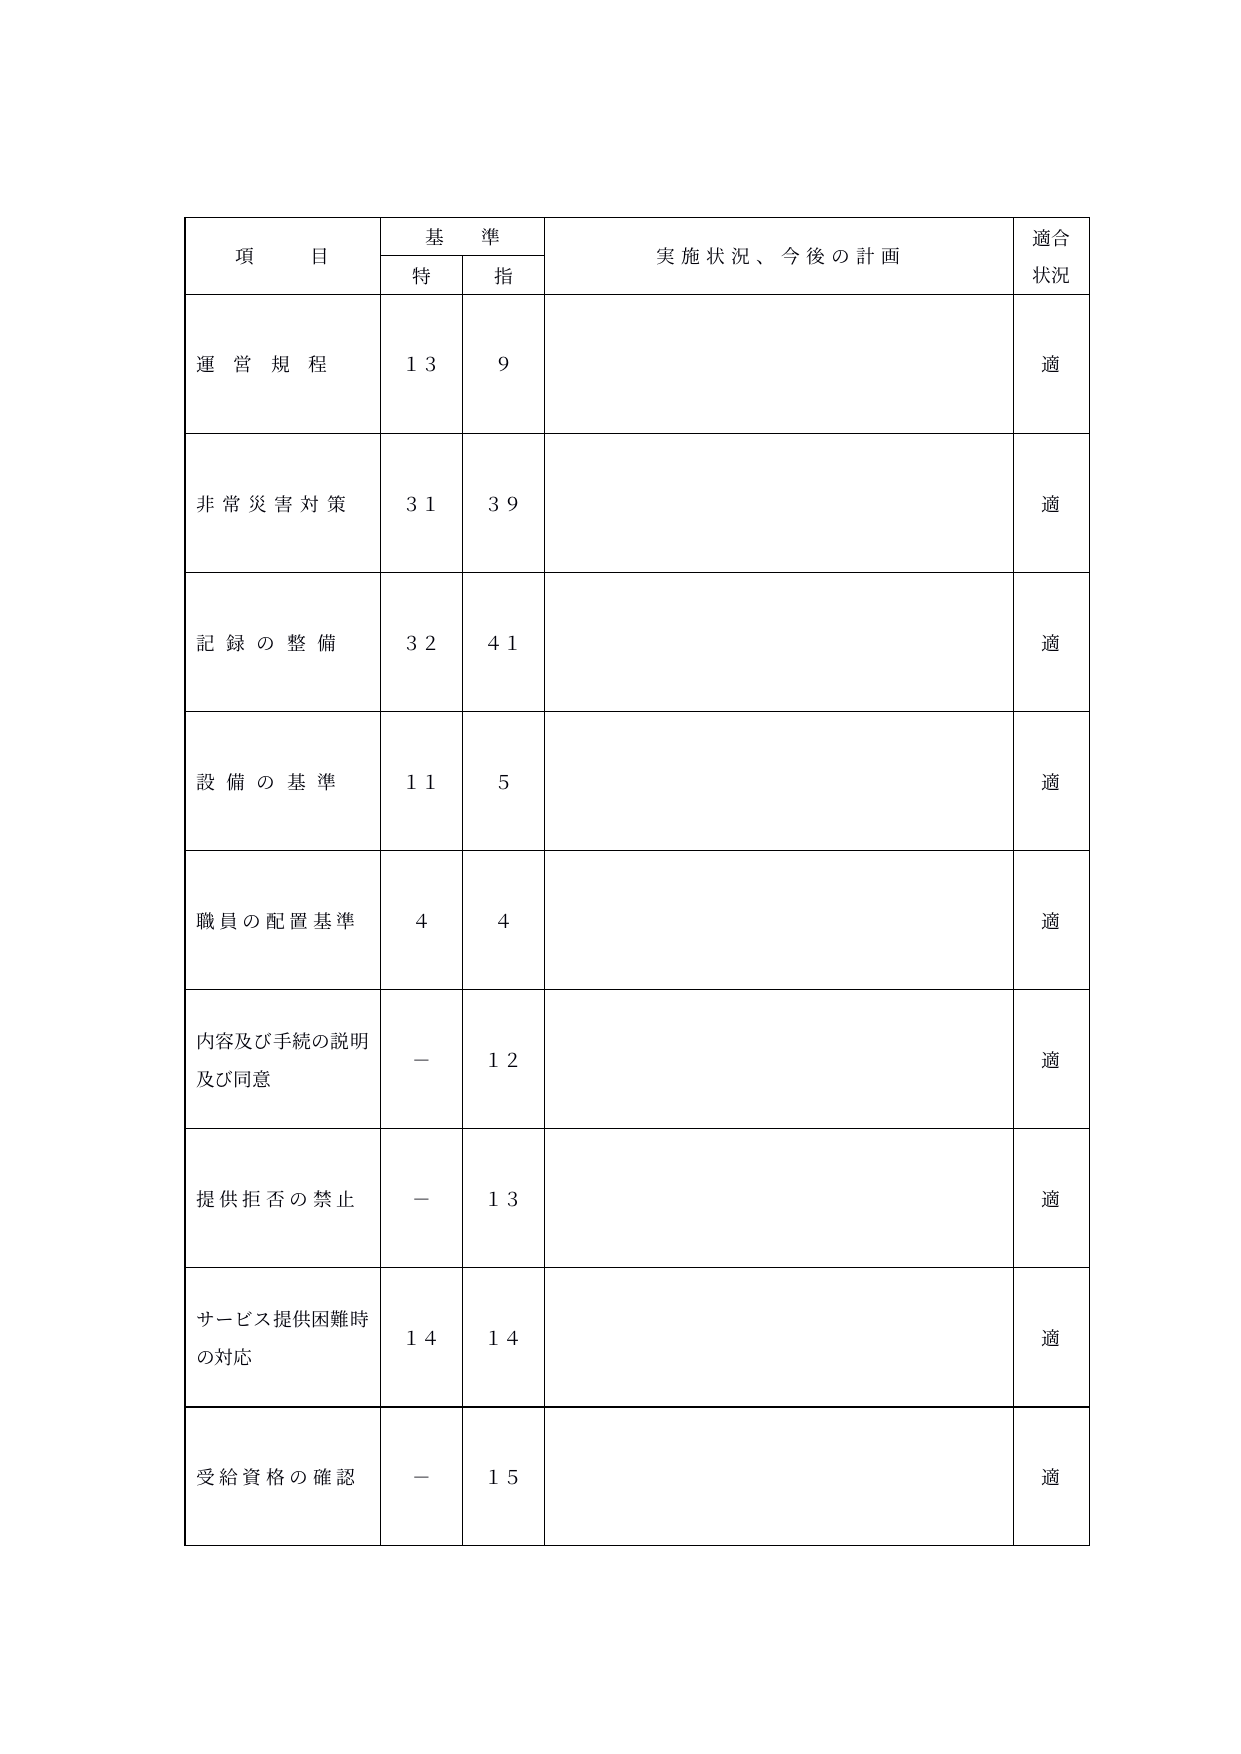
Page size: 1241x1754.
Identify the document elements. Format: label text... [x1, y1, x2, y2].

table_cell 適 [1014, 1129, 1089, 1267]
table_header 実施状況、今後の計画 [545, 218, 1013, 294]
table_cell [545, 1129, 1013, 1267]
table_cell 適 [1014, 434, 1089, 572]
table_cell 運営規程 [186, 295, 380, 433]
table_cell １３ [381, 295, 462, 433]
table_cell [545, 573, 1013, 711]
table_cell 適 [1014, 990, 1089, 1128]
table_cell ４ [381, 851, 462, 989]
table_cell ４ [463, 851, 544, 989]
table_cell [545, 1268, 1013, 1406]
table_cell １４ [381, 1268, 462, 1406]
table_cell 適 [1014, 1268, 1089, 1406]
table_cell 記録の整備 [186, 573, 380, 711]
table_cell 設備の基準 [186, 712, 380, 850]
table_cell サービス提供困難時の対応 [186, 1268, 380, 1406]
table_cell 適 [1014, 573, 1089, 711]
table_cell 非常災害対策 [186, 434, 380, 572]
table_cell １２ [463, 990, 544, 1128]
table_cell [545, 295, 1013, 433]
table_cell 指 [463, 256, 544, 294]
table_cell 適 [1014, 712, 1089, 850]
table_cell [545, 1408, 1013, 1545]
table_cell 適 [1014, 851, 1089, 989]
table_cell ４１ [463, 573, 544, 711]
table_cell １３ [463, 1129, 544, 1267]
table_cell １１ [381, 712, 462, 850]
table_cell 提供拒否の禁止 [186, 1129, 380, 1267]
table_cell [545, 434, 1013, 572]
table_header 基 準 [381, 218, 544, 255]
table_cell － [381, 1129, 462, 1267]
table_header 適合 状況 [1014, 218, 1089, 294]
table_cell １５ [463, 1408, 544, 1545]
table_cell １４ [463, 1268, 544, 1406]
table_header 項 目 [186, 218, 380, 294]
table_cell [545, 990, 1013, 1128]
table_cell ３９ [463, 434, 544, 572]
table_cell ３１ [381, 434, 462, 572]
table_cell 内容及び手続の説明及び同意 [186, 990, 380, 1128]
table_cell － [381, 990, 462, 1128]
table_cell 適 [1014, 295, 1089, 433]
table_cell ３２ [381, 573, 462, 711]
table_cell [545, 851, 1013, 989]
table_cell 特 [381, 256, 462, 294]
table_cell ９ [463, 295, 544, 433]
table_cell 適 [1014, 1408, 1089, 1545]
table_cell 職員の配置基準 [186, 851, 380, 989]
table_cell 受給資格の確認 [186, 1408, 380, 1545]
table_cell － [381, 1408, 462, 1545]
table_cell ５ [463, 712, 544, 850]
table_cell [545, 712, 1013, 850]
